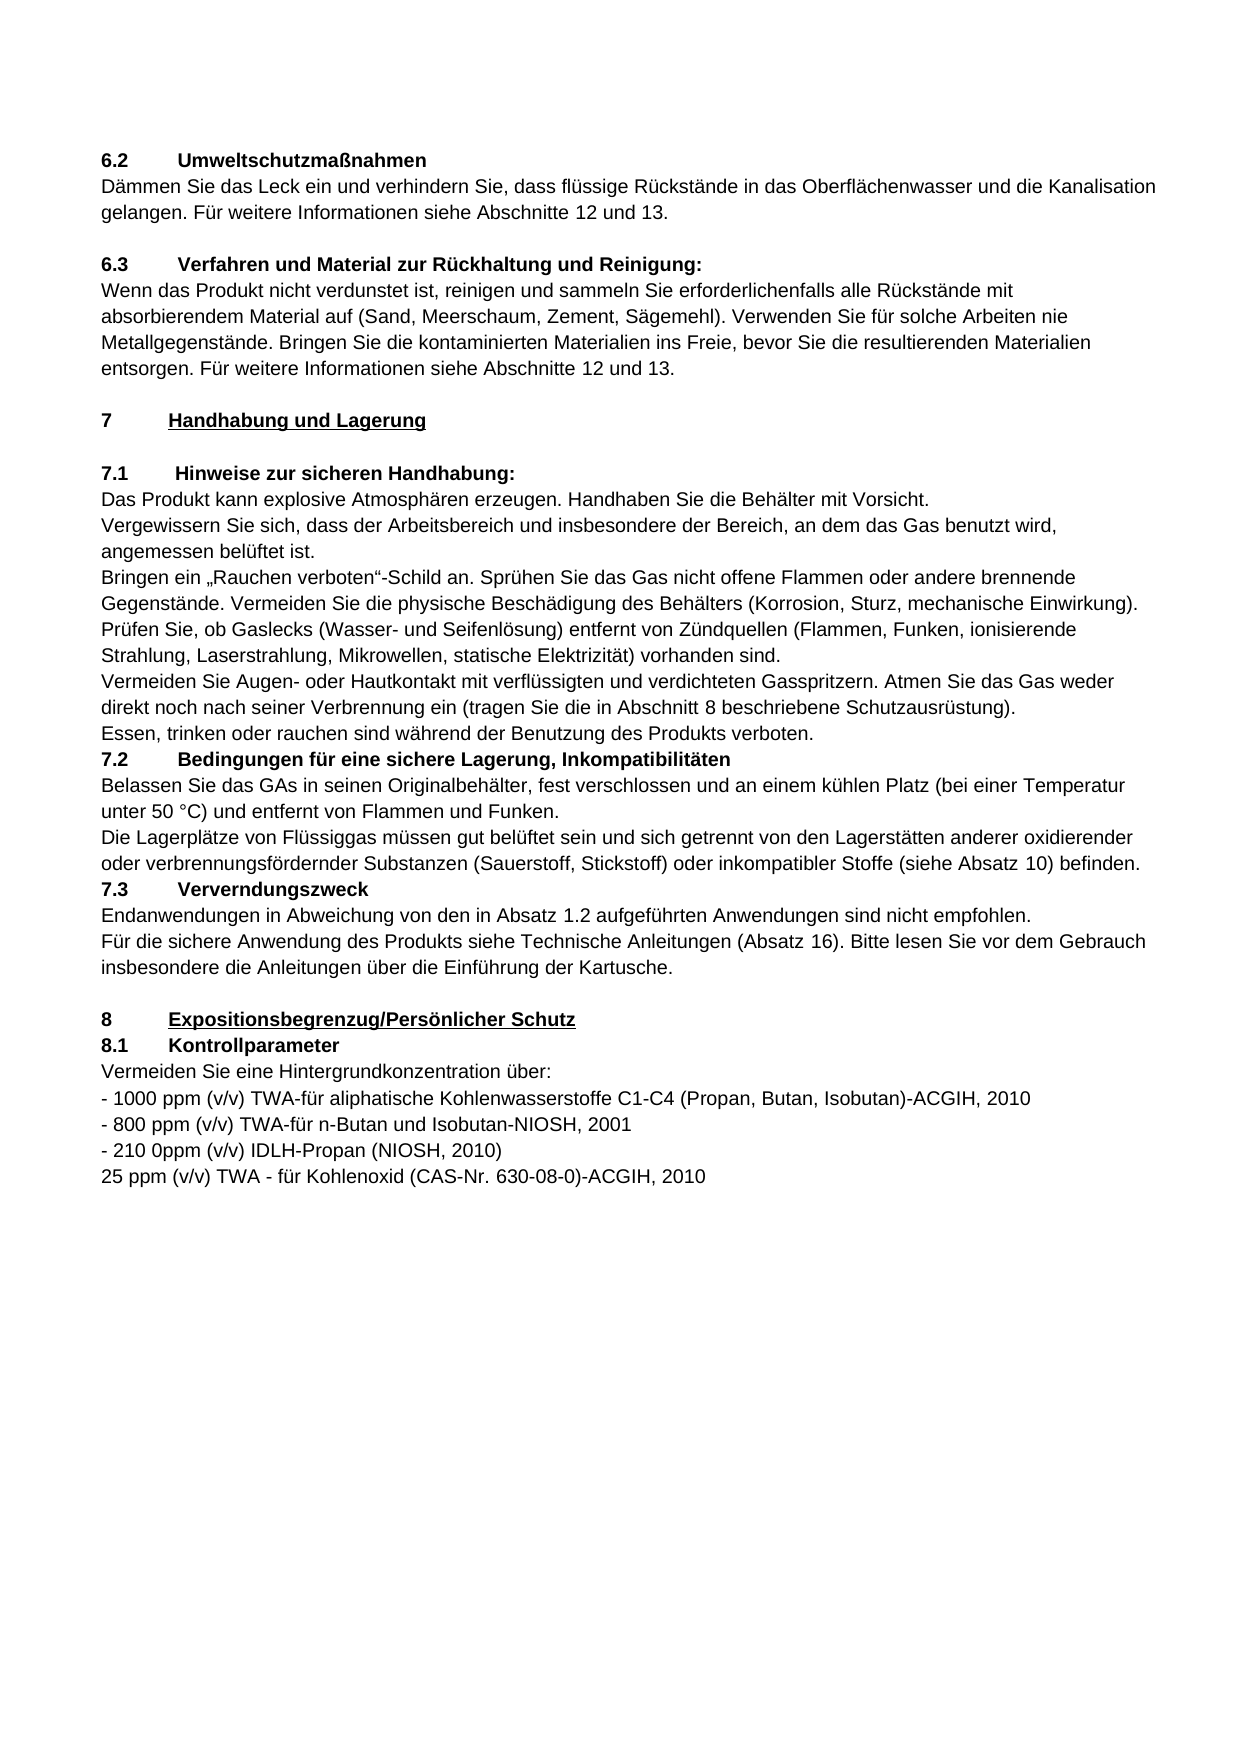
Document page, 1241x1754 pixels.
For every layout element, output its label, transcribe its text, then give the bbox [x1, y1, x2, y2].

text Das Produkt kann explosive Atmosphären erzeugen. Handhaben Sie die Behälter mit Vorsicht. [101, 487, 1158, 510]
text Wenn das Produkt nicht verdunstet ist, reinigen und sammeln Sie erforderlichenfalls alle Rückstände mit absorbierendem Material auf (Sand, Meerschaum, Zement, Sägemehl). Verwenden Sie für solche Arbeiten nie Metallgegenstände. Bringen Sie die kontaminierten Materialien ins Freie, bevor Sie die resultierenden Materialien entsorgen. Für weitere Informationen siehe Abschnitte 12 und 13. [101, 279, 1158, 380]
subtitle Hinweise zur sicheren Handhabung: [101, 461, 1158, 484]
subtitle Bedingungen für eine sichere Lagerung, Inkompatibilitäten [101, 748, 1158, 771]
subtitle Verfahren und Material zur Rückhaltung und Reinigung: [101, 253, 1158, 276]
text Dämmen Sie das Leck ein und verhindern Sie, dass flüssige Rückstände in das Oberflächenwasser und die Kanalisation gelangen. Für weitere Informationen siehe Abschnitte 12 und 13. [101, 175, 1158, 224]
subtitle Ververndungszweck [101, 878, 1158, 901]
text Endanwendungen in Abweichung von den in Absatz 1.2 aufgeführten Anwendungen sind nicht empfohlen. [101, 904, 1158, 927]
text Essen, trinken oder rauchen sind während der Benutzung des Produkts verboten. [101, 722, 1158, 744]
text 25 ppm (v/v) TWA - für Kohlenoxid (CAS-Nr. 630-08-0)-ACGIH, 2010 [101, 1164, 1158, 1187]
text - 1000 ppm (v/v) TWA-für aliphatische Kohlenwasserstoffe C1-C4 (Propan, Butan, Isobutan)-ACGIH, 2010 [101, 1086, 1158, 1109]
text Vermeiden Sie eine Hintergrundkonzentration über: [101, 1060, 1158, 1083]
text - 800 ppm (v/v) TWA-für n-Butan und Isobutan-NIOSH, 2001 [101, 1112, 1158, 1135]
subtitle Expositionsbegrenzug/Persönlicher Schutz [101, 1008, 1158, 1031]
text Vermeiden Sie Augen- oder Hautkontakt mit verflüssigten und verdichteten Gasspritzern. Atmen Sie das Gas weder direkt noch nach seiner Verbrennung ein (tragen Sie die in Abschnitt 8 beschriebene Schutzausrüstung). [101, 670, 1158, 718]
text Für die sichere Anwendung des Produkts siehe Technische Anleitungen (Absatz 16). Bitte lesen Sie vor dem Gebrauch insbesondere die Anleitungen über die Einführung der Kartusche. [101, 930, 1158, 979]
text - 210 0ppm (v/v) IDLH-Propan (NIOSH, 2010) [101, 1138, 1158, 1161]
text Bringen ein „Rauchen verboten“-Schild an. Sprühen Sie das Gas nicht offene Flammen oder andere brennende Gegenstände. Vermeiden Sie die physische Beschädigung des Behälters (Korrosion, Sturz, mechanische Einwirkung). [101, 566, 1158, 614]
text Prüfen Sie, ob Gaslecks (Wasser- und Seifenlösung) entfernt von Zündquellen (Flammen, Funken, ionisierende Strahlung, Laserstrahlung, Mikrowellen, statische Elektrizität) vorhanden sind. [101, 618, 1158, 666]
text Vergewissern Sie sich, dass der Arbeitsbereich und insbesondere der Bereich, an dem das Gas benutzt wird, angemessen belüftet ist. [101, 513, 1158, 562]
subtitle Umweltschutzmaßnahmen [101, 149, 1158, 172]
text Belassen Sie das GAs in seinen Originalbehälter, fest verschlossen und an einem kühlen Platz (bei einer Temperatur unter 50 °C) und entfernt von Flammen und Funken. [101, 774, 1158, 823]
subtitle Kontrollparameter [101, 1034, 1158, 1057]
text Die Lagerplätze von Flüssiggas müssen gut belüftet sein und sich getrennt von den Lagerstätten anderer oxidierender oder verbrennungsfördernder Substanzen (Sauerstoff, Stickstoff) oder inkompatibler Stoffe (siehe Absatz 10) befinden. [101, 826, 1158, 875]
subtitle Handhabung und Lagerung [101, 409, 1158, 432]
